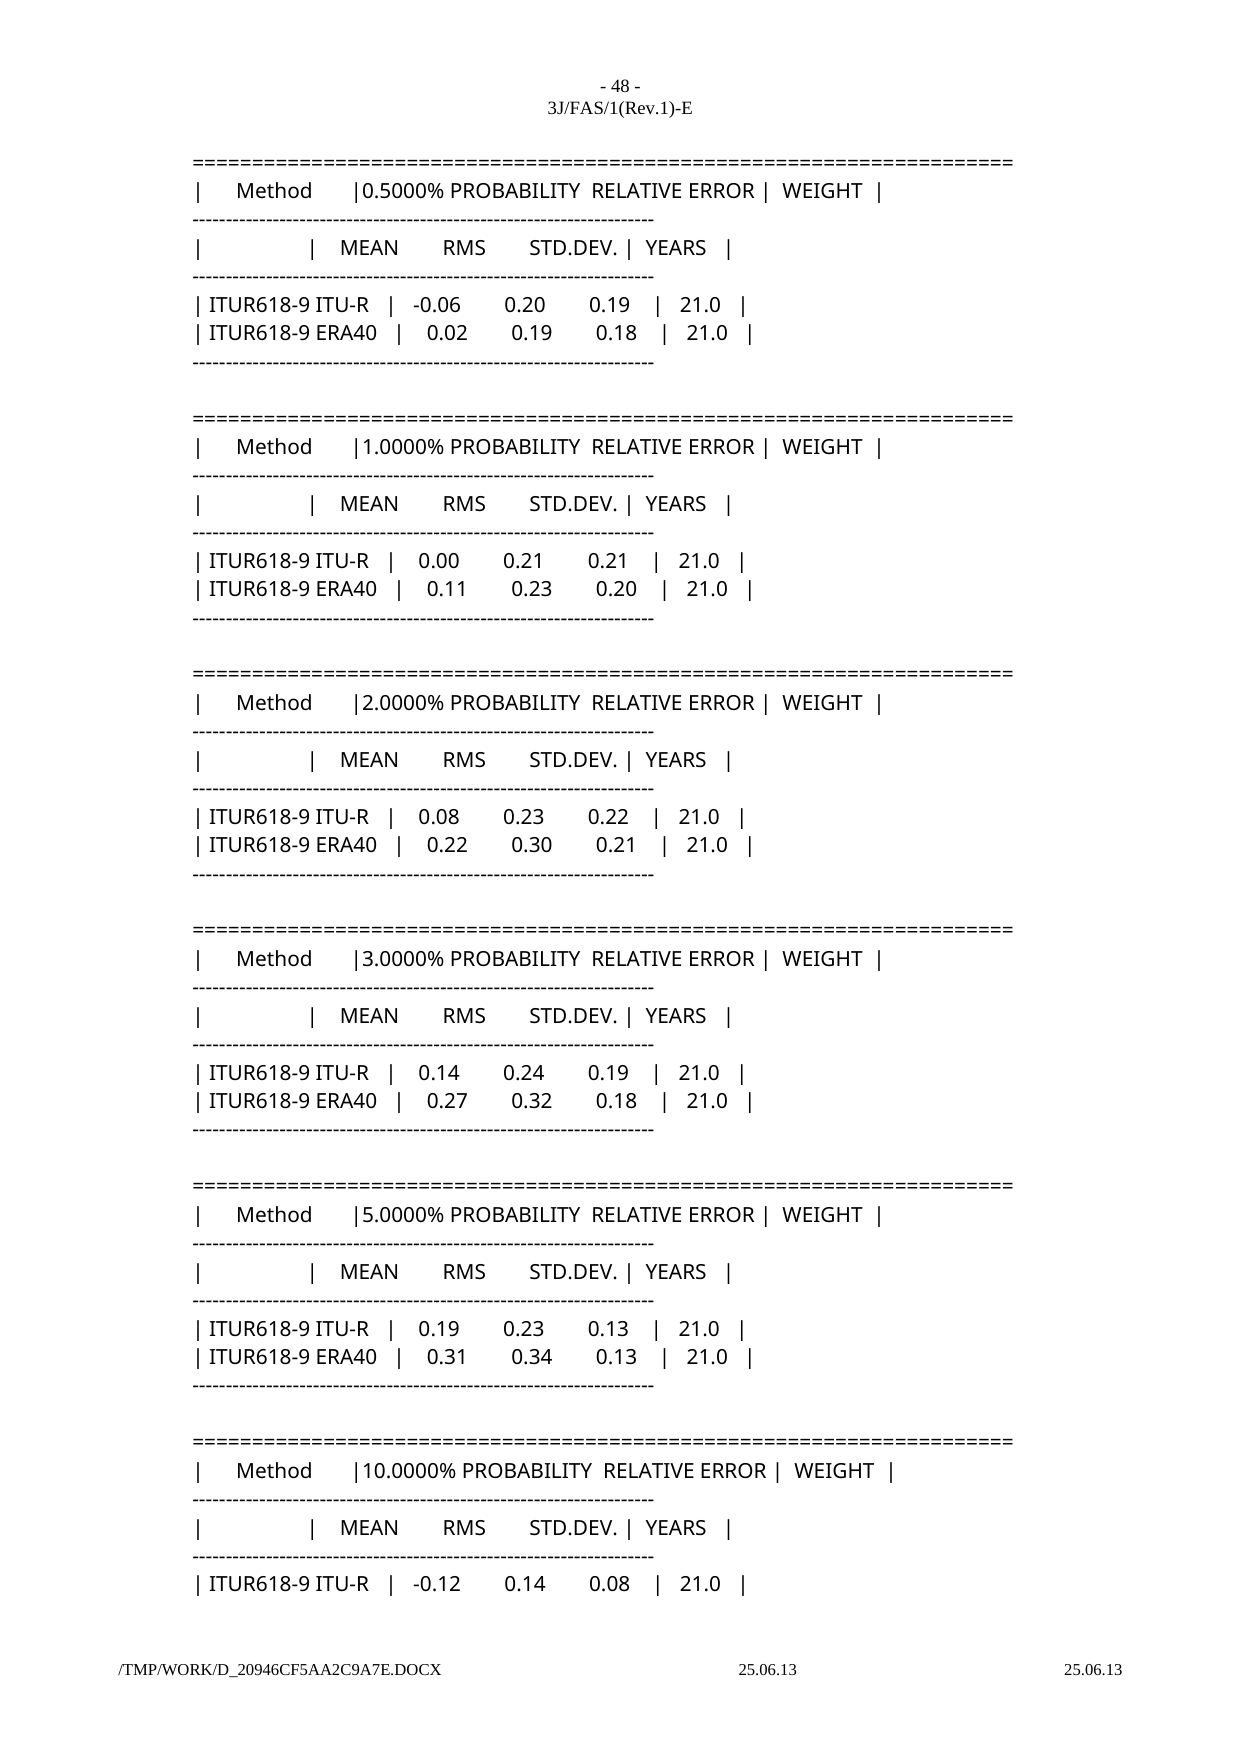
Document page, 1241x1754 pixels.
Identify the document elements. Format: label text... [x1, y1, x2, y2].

text | ITUR618-9 ITU-R | 0.14 0.24 0.19 | 21.0 | [118, 1058, 1122, 1086]
text --------------------------------------------------------------------- [118, 716, 1122, 745]
text | Method |10.0000% PROBABILITY RELATIVE ERROR | WEIGHT | [118, 1456, 1122, 1484]
text --------------------------------------------------------------------- [118, 603, 1122, 631]
text --------------------------------------------------------------------- [118, 204, 1122, 233]
text | Method |0.5000% PROBABILITY RELATIVE ERROR | WEIGHT | [118, 176, 1122, 204]
text --------------------------------------------------------------------- [118, 859, 1122, 887]
text | ITUR618-9 ITU-R | 0.19 0.23 0.13 | 21.0 | [118, 1314, 1122, 1342]
text | ITUR618-9 ITU-R | 0.08 0.23 0.22 | 21.0 | [118, 802, 1122, 830]
text | ITUR618-9 ERA40 | 0.02 0.19 0.18 | 21.0 | [118, 318, 1122, 347]
text ===================================================================== [118, 916, 1122, 944]
text --------------------------------------------------------------------- [118, 1029, 1122, 1058]
text | ITUR618-9 ERA40 | 0.22 0.30 0.21 | 21.0 | [118, 830, 1122, 859]
text ===================================================================== [118, 659, 1122, 688]
text | Method |5.0000% PROBABILITY RELATIVE ERROR | WEIGHT | [118, 1200, 1122, 1228]
text ===================================================================== [118, 1427, 1122, 1456]
text --------------------------------------------------------------------- [118, 261, 1122, 290]
text --------------------------------------------------------------------- [118, 347, 1122, 375]
text | ITUR618-9 ITU-R | -0.12 0.14 0.08 | 21.0 | [118, 1569, 1122, 1598]
text --------------------------------------------------------------------- [118, 1228, 1122, 1257]
text | | MEAN RMS STD.DEV. | YEARS | [118, 489, 1122, 517]
text | | MEAN RMS STD.DEV. | YEARS | [118, 745, 1122, 773]
text | | MEAN RMS STD.DEV. | YEARS | [118, 1001, 1122, 1029]
text | Method |1.0000% PROBABILITY RELATIVE ERROR | WEIGHT | [118, 432, 1122, 461]
text | | MEAN RMS STD.DEV. | YEARS | [118, 1513, 1122, 1541]
text ===================================================================== [118, 1171, 1122, 1200]
text --------------------------------------------------------------------- [118, 773, 1122, 802]
text --------------------------------------------------------------------- [118, 517, 1122, 546]
text | | MEAN RMS STD.DEV. | YEARS | [118, 1257, 1122, 1285]
text --------------------------------------------------------------------- [118, 1114, 1122, 1143]
text | ITUR618-9 ERA40 | 0.31 0.34 0.13 | 21.0 | [118, 1342, 1122, 1371]
text --------------------------------------------------------------------- [118, 972, 1122, 1001]
text | Method |2.0000% PROBABILITY RELATIVE ERROR | WEIGHT | [118, 688, 1122, 716]
text ===================================================================== [118, 404, 1122, 432]
text | ITUR618-9 ITU-R | -0.06 0.20 0.19 | 21.0 | [118, 290, 1122, 318]
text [118, 1541, 1122, 1569]
text | | MEAN RMS STD.DEV. | YEARS | [118, 233, 1122, 261]
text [118, 1484, 1122, 1513]
text --------------------------------------------------------------------- [118, 1371, 1122, 1399]
text ===================================================================== [118, 148, 1122, 176]
text | ITUR618-9 ERA40 | 0.11 0.23 0.20 | 21.0 | [118, 574, 1122, 603]
text | ITUR618-9 ITU-R | 0.00 0.21 0.21 | 21.0 | [118, 546, 1122, 574]
text --------------------------------------------------------------------- [118, 461, 1122, 489]
text --------------------------------------------------------------------- [118, 1285, 1122, 1314]
text | Method |3.0000% PROBABILITY RELATIVE ERROR | WEIGHT | [118, 944, 1122, 972]
text | ITUR618-9 ERA40 | 0.27 0.32 0.18 | 21.0 | [118, 1086, 1122, 1114]
